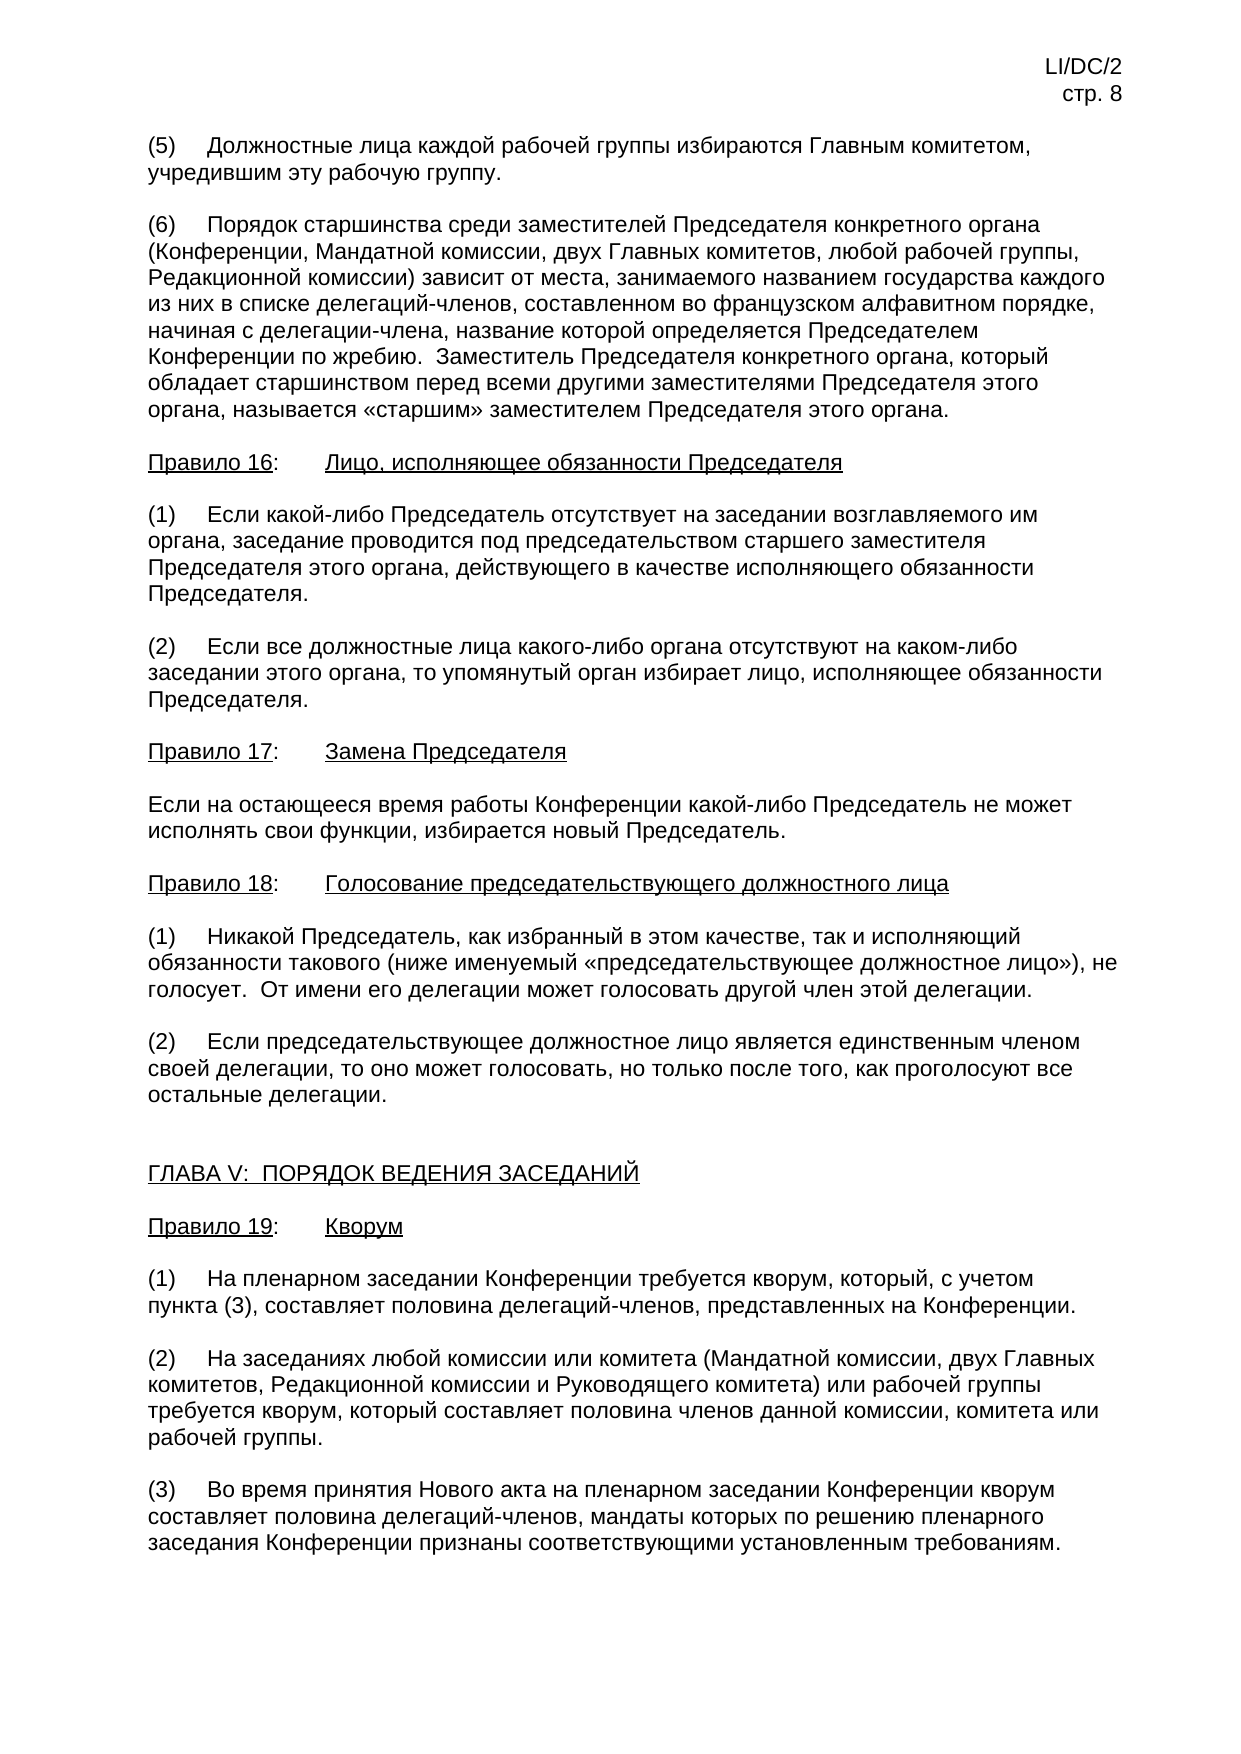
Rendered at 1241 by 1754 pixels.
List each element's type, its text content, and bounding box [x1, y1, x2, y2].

text Правило 17: Замена Председателя [148, 738, 1122, 765]
text Правило 19: Кворум [148, 1213, 1122, 1239]
text (6) Порядок старшинства среди заместителей Председателя конкретного органа (Конференции, Мандатной комиссии, двух Главных комитетов, любой рабочей группы, Редакционной комиссии) зависит от места, занимаемого названием государства каждого из них в списке делегаций-членов, составленном во французском алфавитном порядке, начиная с делегации-члена, название которой определяется Председателем Конференции по жребию. Заместитель Председателя конкретного органа, который обладает старшинством перед всеми другими заместителями Председателя этого органа, называется «старшим» заместителем Председателя этого органа. [148, 211, 1122, 422]
text (2) Если все должностные лица какого-либо органа отсутствуют на каком-либо заседании этого органа, то упомянутый орган избирает лицо, исполняющее обязанности Председателя. [148, 633, 1122, 712]
text (1) Никакой Председатель, как избранный в этом качестве, так и исполняющий обязанности такового (ниже именуемый «председательствующее должностное лицо»), не голосует. От имени его делегации может голосовать другой член этой делегации. [148, 923, 1122, 1002]
text (2) Если председательствующее должностное лицо является единственным членом своей делегации, то оно может голосовать, но только после того, как проголосуют все остальные делегации. [148, 1028, 1122, 1107]
text (3) Во время принятия Нового акта на пленарном заседании Конференции кворум составляет половина делегаций-членов, мандаты которых по решению пленарного заседания Конференции признаны соответствующими установленным требованиям. [148, 1476, 1122, 1555]
text Если на остающееся время работы Конференции какой-либо Председатель не может исполнять свои функции, избирается новый Председатель. [148, 791, 1122, 844]
text (5) Должностные лица каждой рабочей группы избираются Главным комитетом, учредившим эту рабочую группу. [148, 132, 1122, 185]
text (1) Если какой-либо Председатель отсутствует на заседании возглавляемого им органа, заседание проводится под председательством старшего заместителя Председателя этого органа, действующего в качестве исполняющего обязанности Председателя. [148, 501, 1122, 607]
text Правило 18: Голосование председательствующего должностного лица [148, 870, 1122, 896]
text (2) На заседаниях любой комиссии или комитета (Мандатной комиссии, двух Главных комитетов, Редакционной комиссии и Руководящего комитета) или рабочей группы требуется кворум, который составляет половина членов данной комиссии, комитета или рабочей группы. [148, 1344, 1122, 1450]
text (1) На пленарном заседании Конференции требуется кворум, который, с учетом пункта (3), составляет половина делегаций-членов, представленных на Конференции. [148, 1265, 1122, 1318]
text ГЛАВА V: ПОРЯДОК ВЕДЕНИЯ ЗАСЕДАНИЙ [148, 1160, 1122, 1186]
text Правило 16: Лицо, исполняющее обязанности Председателя [148, 448, 1122, 475]
